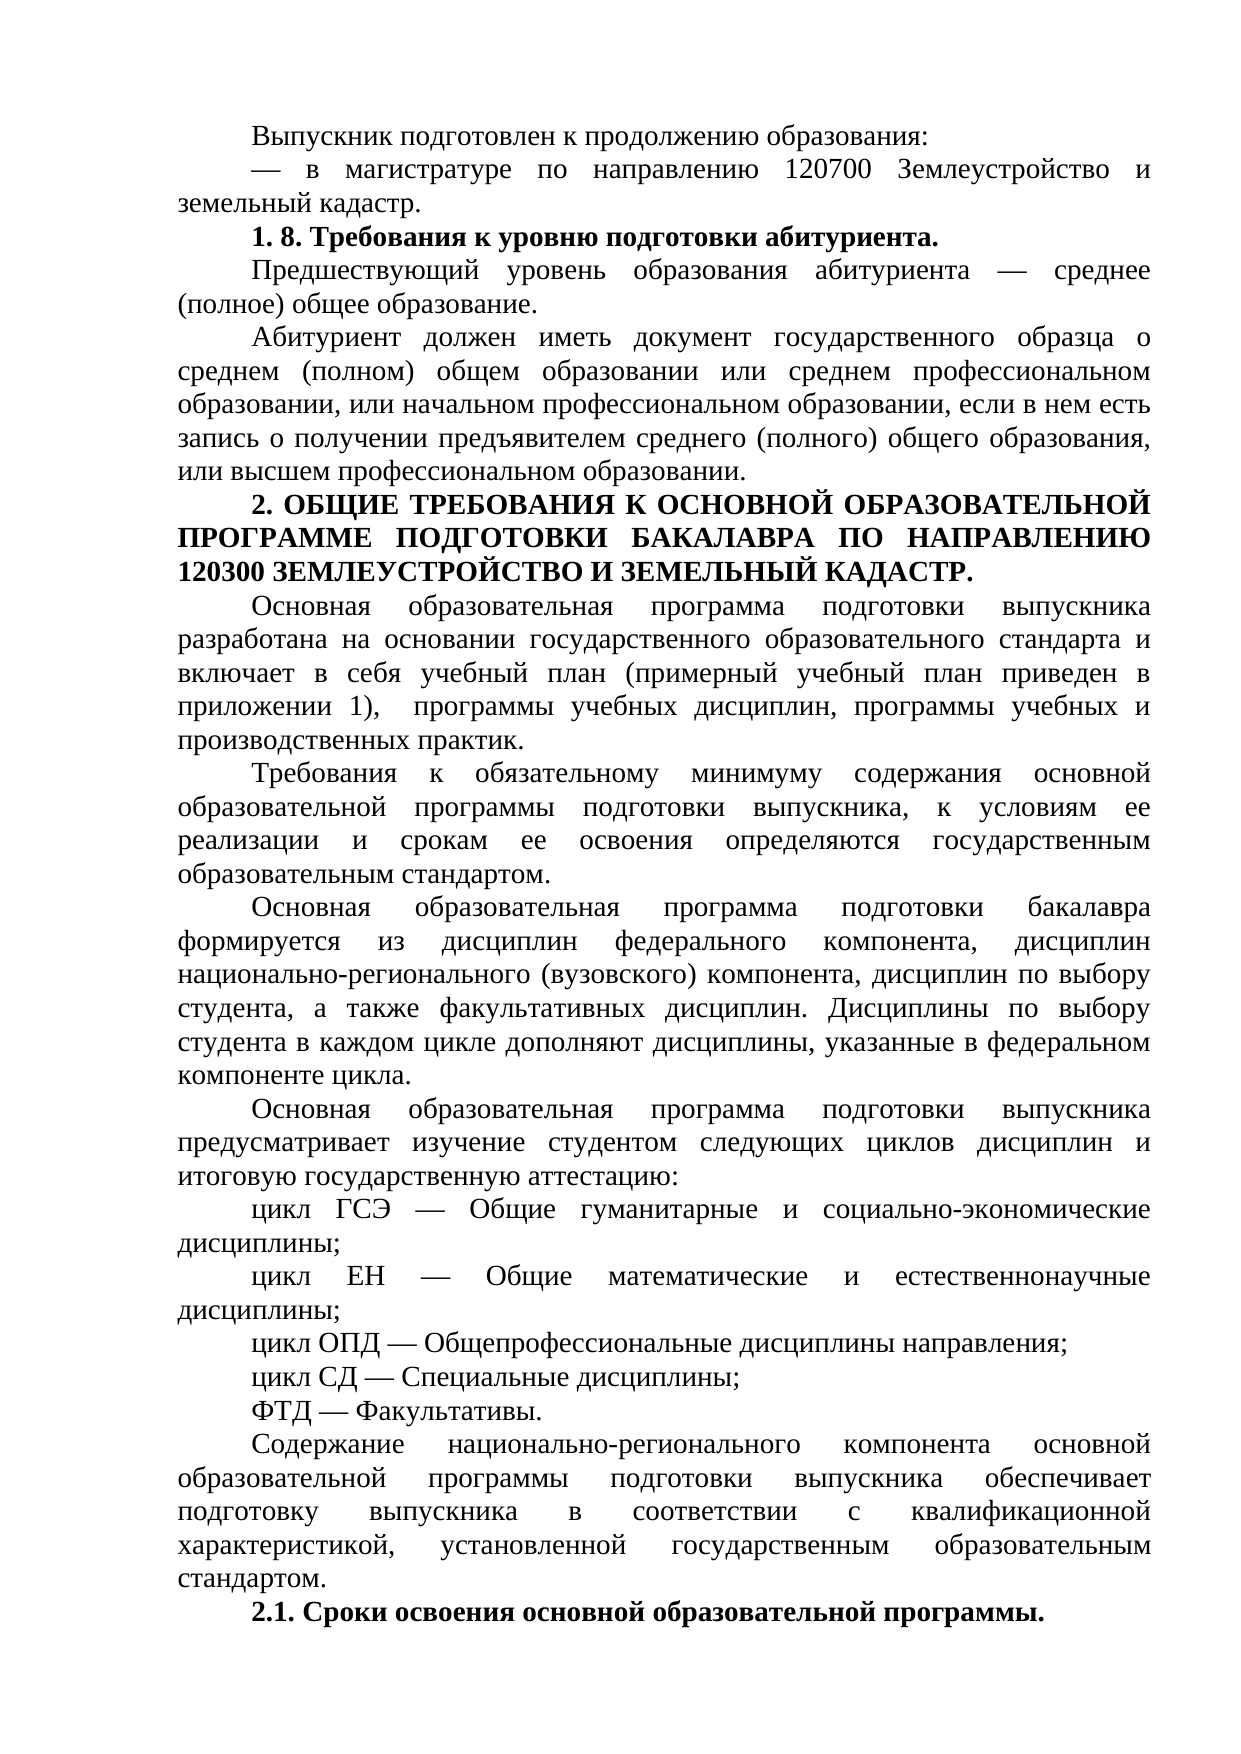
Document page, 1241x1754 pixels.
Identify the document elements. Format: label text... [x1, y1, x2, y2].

text 2. ОБЩИЕ ТРЕБОВАНИЯ К ОСНОВНОЙ ОБРАЗОВАТЕЛЬНОЙ ПРОГРАММЕ ПОДГОТОВКИ БАКАЛАВРА ПО НАПРАВЛЕНИЮ 120300 ЗЕМЛЕУСТРОЙСТВО И ЗЕМЕЛЬНЫЙ КАДАСТР. [177, 487, 1152, 588]
text Предшествующий уровень образования абитуриента — среднее (полное) общее образование. [177, 252, 1152, 319]
text — в магистратуре по направлению 120700 Землеустройство и земельный кадастр. [177, 152, 1152, 219]
text цикл ЕН — Общие математические и естественнонаучные дисциплины; [177, 1258, 1152, 1326]
text 1. 8. Требования к уровню подготовки абитуриента. [177, 219, 1152, 252]
text ФТД — Факультативы. [177, 1393, 1152, 1426]
text Выпускник подготовлен к продолжению образования: [177, 118, 1152, 152]
text Основная образовательная программа подготовки выпускника разработана на основании государственного образовательного стандарта и включает в себя учебный план (примерный учебный план приведен в приложении 1), программы учебных дисциплин, программы учебных и производственных практик. [177, 588, 1152, 755]
text 2.1. Сроки освоения основной образовательной программы. [177, 1594, 1152, 1627]
text Абитуриент должен иметь документ государственного образца о среднем (полном) общем образовании или среднем профессиональном образовании, или начальном профессиональном образовании, если в нем есть запись о получении предъявителем среднего (полного) общего образования, или высшем профессиональном образовании. [177, 319, 1152, 487]
text Основная образовательная программа подготовки выпускника предусматривает изучение студентом следующих циклов дисциплин и итоговую государственную аттестацию: [177, 1091, 1152, 1191]
text цикл СД — Специальные дисциплины; [177, 1359, 1152, 1393]
text цикл ГСЭ — Общие гуманитарные и социально-экономические дисциплины; [177, 1191, 1152, 1258]
text Содержание национально-регионального компонента основной образовательной программы подготовки выпускника обеспечивает подготовку выпускника в соответствии с квалификационной характеристикой, установленной государственным образовательным стандартом. [177, 1426, 1152, 1594]
text Требования к обязательному минимуму содержания основной образовательной программы подготовки выпускника, к условиям ее реализации и срокам ее освоения определяются государственным образовательным стандартом. [177, 755, 1152, 889]
text цикл ОПД — Общепрофессиональные дисциплины направления; [177, 1326, 1152, 1359]
text Основная образовательная программа подготовки бакалавра формируется из дисциплин федерального компонента, дисциплин национально-регионального (вузовского) компонента, дисциплин по выбору студента, а также факультативных дисциплин. Дисциплины по выбору студента в каждом цикле дополняют дисциплины, указанные в федеральном компоненте цикла. [177, 889, 1152, 1091]
